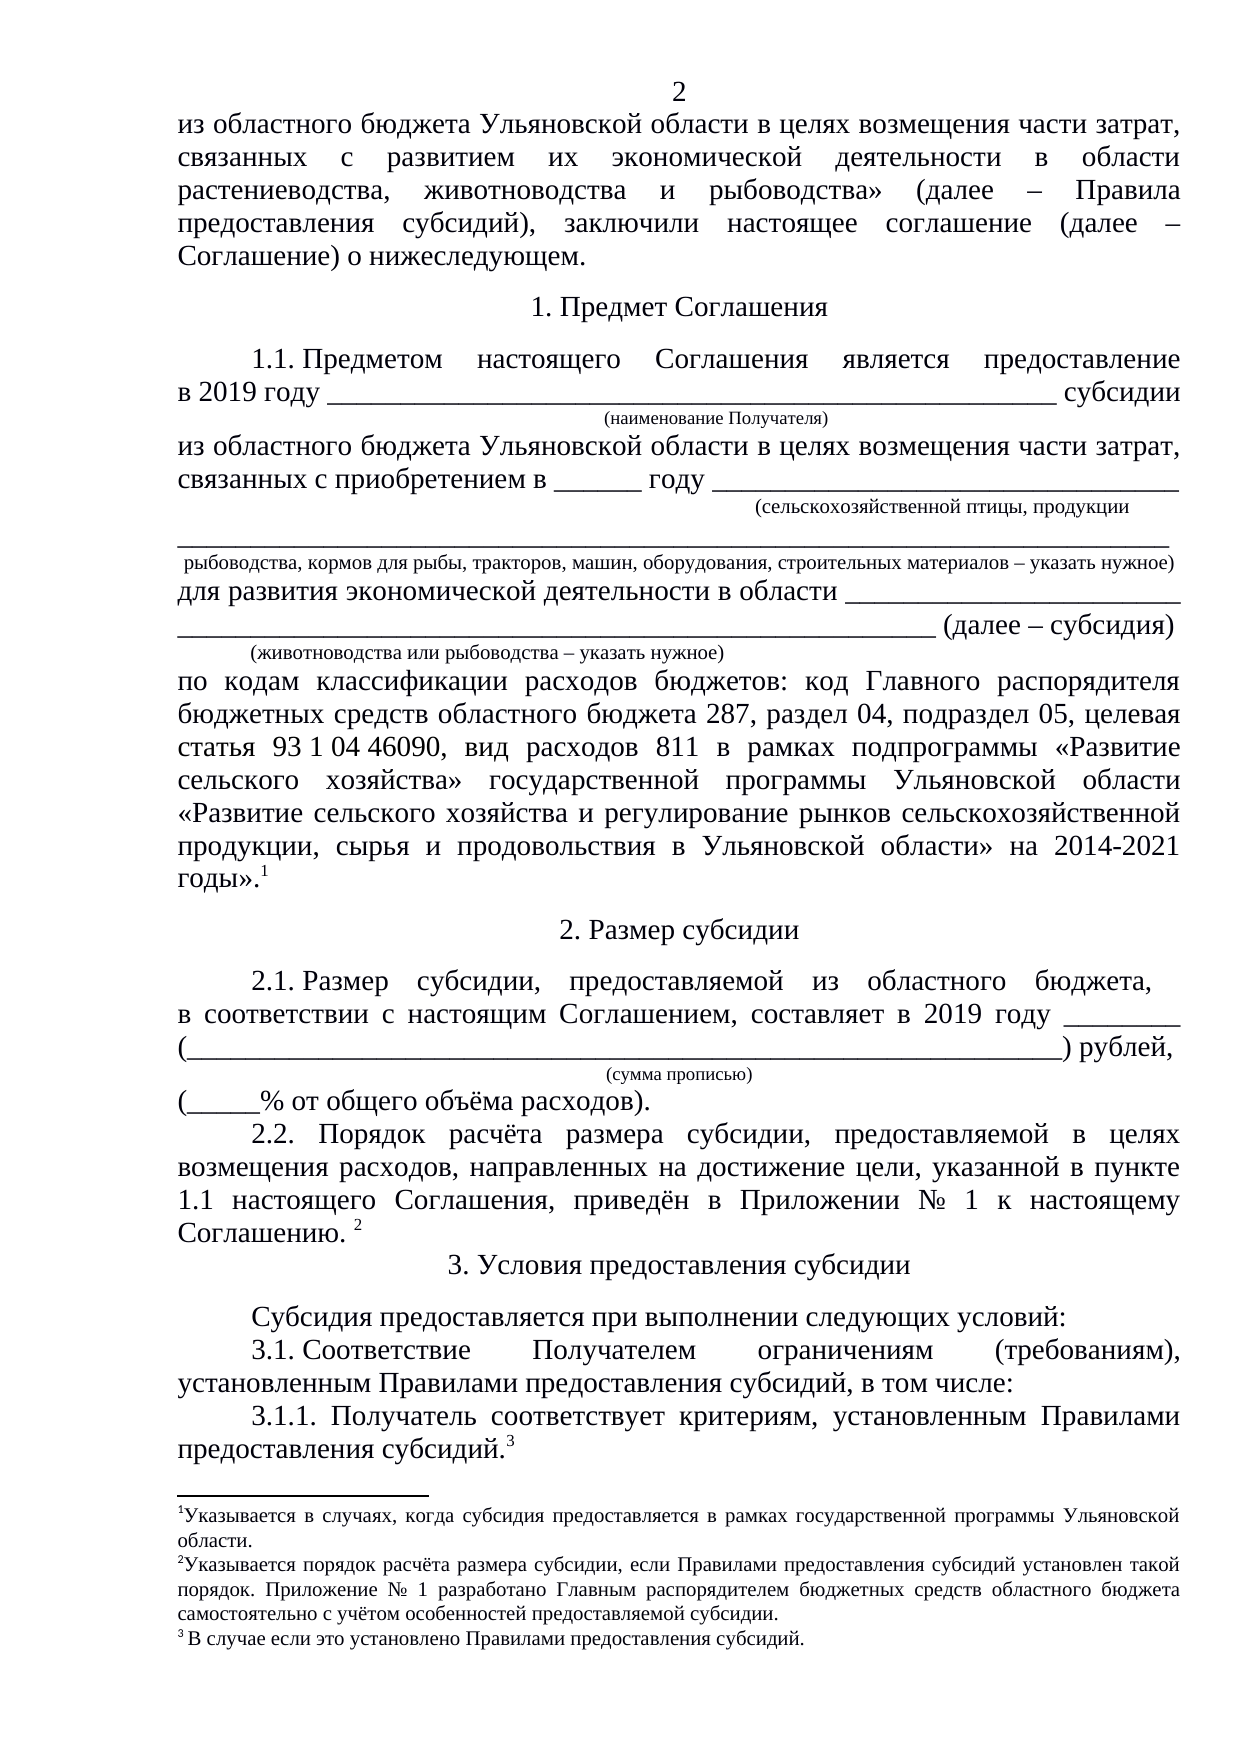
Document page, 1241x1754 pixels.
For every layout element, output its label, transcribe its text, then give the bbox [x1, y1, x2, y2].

text 1. Предмет Соглашения [177, 291, 1181, 323]
text (животноводства или рыбоводства – указать нужное) [177, 640, 1181, 664]
text из областного бюджета Ульяновской области в целях возмещения части затрат, связанных с приобретением в ______ году ________________________________ [177, 429, 1181, 495]
text 2.1. Размер субсидии, предоставляемой из областного бюджета, в соответствии с настоящим Соглашением, составляет в 2019 году ________ (____________________________________________________________) рублей, [177, 964, 1181, 1063]
text 2. Размер субсидии [177, 913, 1181, 946]
text Субсидия предоставляется при выполнении следующих условий: [177, 1300, 1181, 1333]
text (_____% от общего объёма расходов). [177, 1084, 1181, 1117]
text ____________________________________________________________________ [177, 518, 1181, 551]
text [177, 107, 1181, 272]
text (наименование Получателя) [177, 408, 1181, 429]
text 3.1.1. Получатель соответствует критериям, установленным Правилами предоставления субсидий. [177, 1399, 1181, 1464]
text по кодам классификации расходов бюджетов: код Главного распорядителя бюджетных средств областного бюджета 287, раздел 04, подраздел 05, целевая статья 93 1 04 46090, вид расходов 811 в рамках подпрограммы «Развитие сельского хозяйства» государственной программы Ульяновской области «Развитие сельского хозяйства и регулирование рынков сельскохозяйственной продукции, сырья и продовольствия в Ульяновской области» на 2014-2021 годы». [177, 664, 1181, 894]
text (сумма прописью) [177, 1063, 1181, 1084]
text 3.1. Соответствие Получателем ограничениям (требованиям), установленным Правилами предоставления субсидий, в том числе: [177, 1333, 1181, 1399]
text 2.2. Порядок расчёта размера субсидии, предоставляемой в целях возмещения расходов, направленных на достижение цели, указанной в пункте 1.1 настоящего Соглашения, приведён в Приложении № 1 к настоящему Соглашению. [177, 1117, 1181, 1248]
text (сельскохозяйственной птицы, продукции [177, 495, 1181, 518]
text для развития экономической деятельности в области _______________________ ____________________________________________________ (далее – субсидия) [177, 574, 1181, 640]
text рыбоводства, кормов для рыбы, тракторов, машин, оборудования, строительных материалов – указать нужное) [177, 551, 1181, 574]
text 3. Условия предоставления субсидии [177, 1248, 1181, 1281]
text 1.1. Предметом настоящего Соглашения является предоставление в 2019 году __________________________________________________ субсидии [177, 342, 1181, 408]
